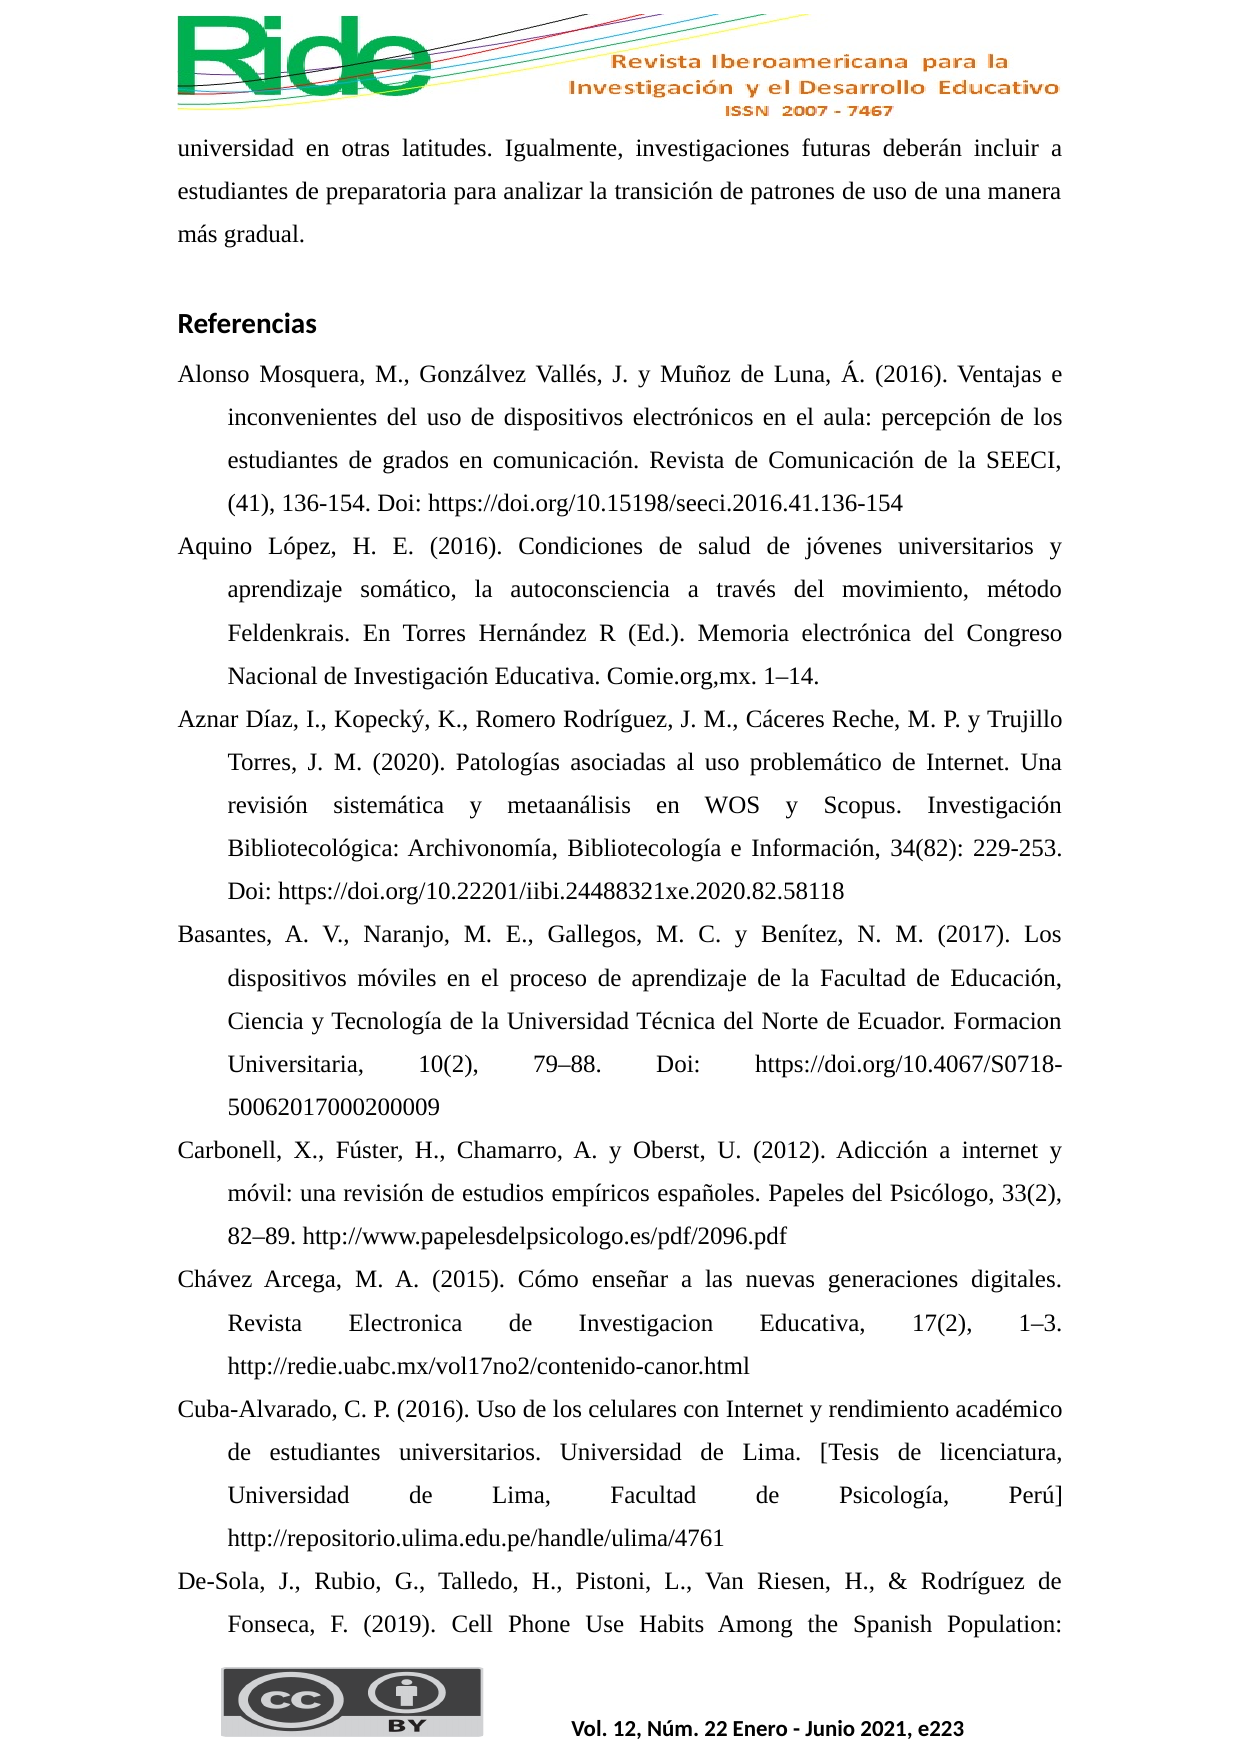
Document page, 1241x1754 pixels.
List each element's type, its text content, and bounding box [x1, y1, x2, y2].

text Aquino López, H. E. (2016). Condiciones de salud de jóvenes universitarios y aprendizaje somático, la autoconsciencia a través del movimiento, método Feldenkrais. En Torres Hernández R (Ed.). Memoria electrónica del Congreso Nacional de Investigación Educativa. Comie.org,mx. 1–14. [177, 531, 1063, 689]
text Aznar Díaz, I., Kopecký, K., Romero Rodríguez, J. M., Cáceres Reche, M. P. y Trujillo Torres, J. M. (2020). Patologías asociadas al uso problemático de Internet. Una revisión sistemática y metaanálisis en WOS y Scopus. Investigación Bibliotecológica: Archivonomía, Bibliotecología e Información, 34(82): 229-253. Doi: https://doi.org/10.22201/iibi.24488321xe.2020.82.58118 [177, 704, 1063, 905]
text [177, 133, 1063, 248]
picture [177, 14, 1063, 119]
text Alonso Mosquera, M., Gonzálvez Vallés, J. y Muñoz de Luna, Á. (2016). Ventajas e inconvenientes del uso de dispositivos electrónicos en el aula: percepción de los estudiantes de grados en comunicación. Revista de Comunicación de la SEECI, (41), 136-154. Doi: https://doi.org/10.15198/seeci.2016.41.136-154 [177, 359, 1063, 517]
picture [221, 1667, 484, 1737]
text Chávez Arcega, M. A. (2015). Cómo enseñar a las nuevas generaciones digitales. Revista Electronica de Investigacion Educativa, 17(2), 1–3. http://redie.uabc.mx/vol17no2/contenido-canor.html [177, 1264, 1063, 1379]
text Carbonell, X., Fúster, H., Chamarro, A. y Oberst, U. (2012). Adicción a internet y móvil: una revisión de estudios empíricos españoles. Papeles del Psicólogo, 33(2), 82–89. http://www.papelesdelpsicologo.es/pdf/2096.pdf [177, 1135, 1063, 1250]
text Cuba-Alvarado, C. P. (2016). Uso de los celulares con Internet y rendimiento académico de estudiantes universitarios. Universidad de Lima. [Tesis de licenciatura, Universidad de Lima, Facultad de Psicología, Perú] http://repositorio.ulima.edu.pe/handle/ulima/4761 [177, 1394, 1063, 1552]
text Basantes, A. V., Naranjo, M. E., Gallegos, M. C. y Benítez, N. M. (2017). Los dispositivos móviles en el proceso de aprendizaje de la Facultad de Educación, Ciencia y Tecnología de la Universidad Técnica del Norte de Ecuador. Formacion Universitaria, 10(2), 79–88. Doi: https://doi.org/10.4067/S0718-50062017000200009 [177, 919, 1063, 1121]
subtitle Referencias [177, 305, 1063, 341]
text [177, 1566, 1063, 1638]
